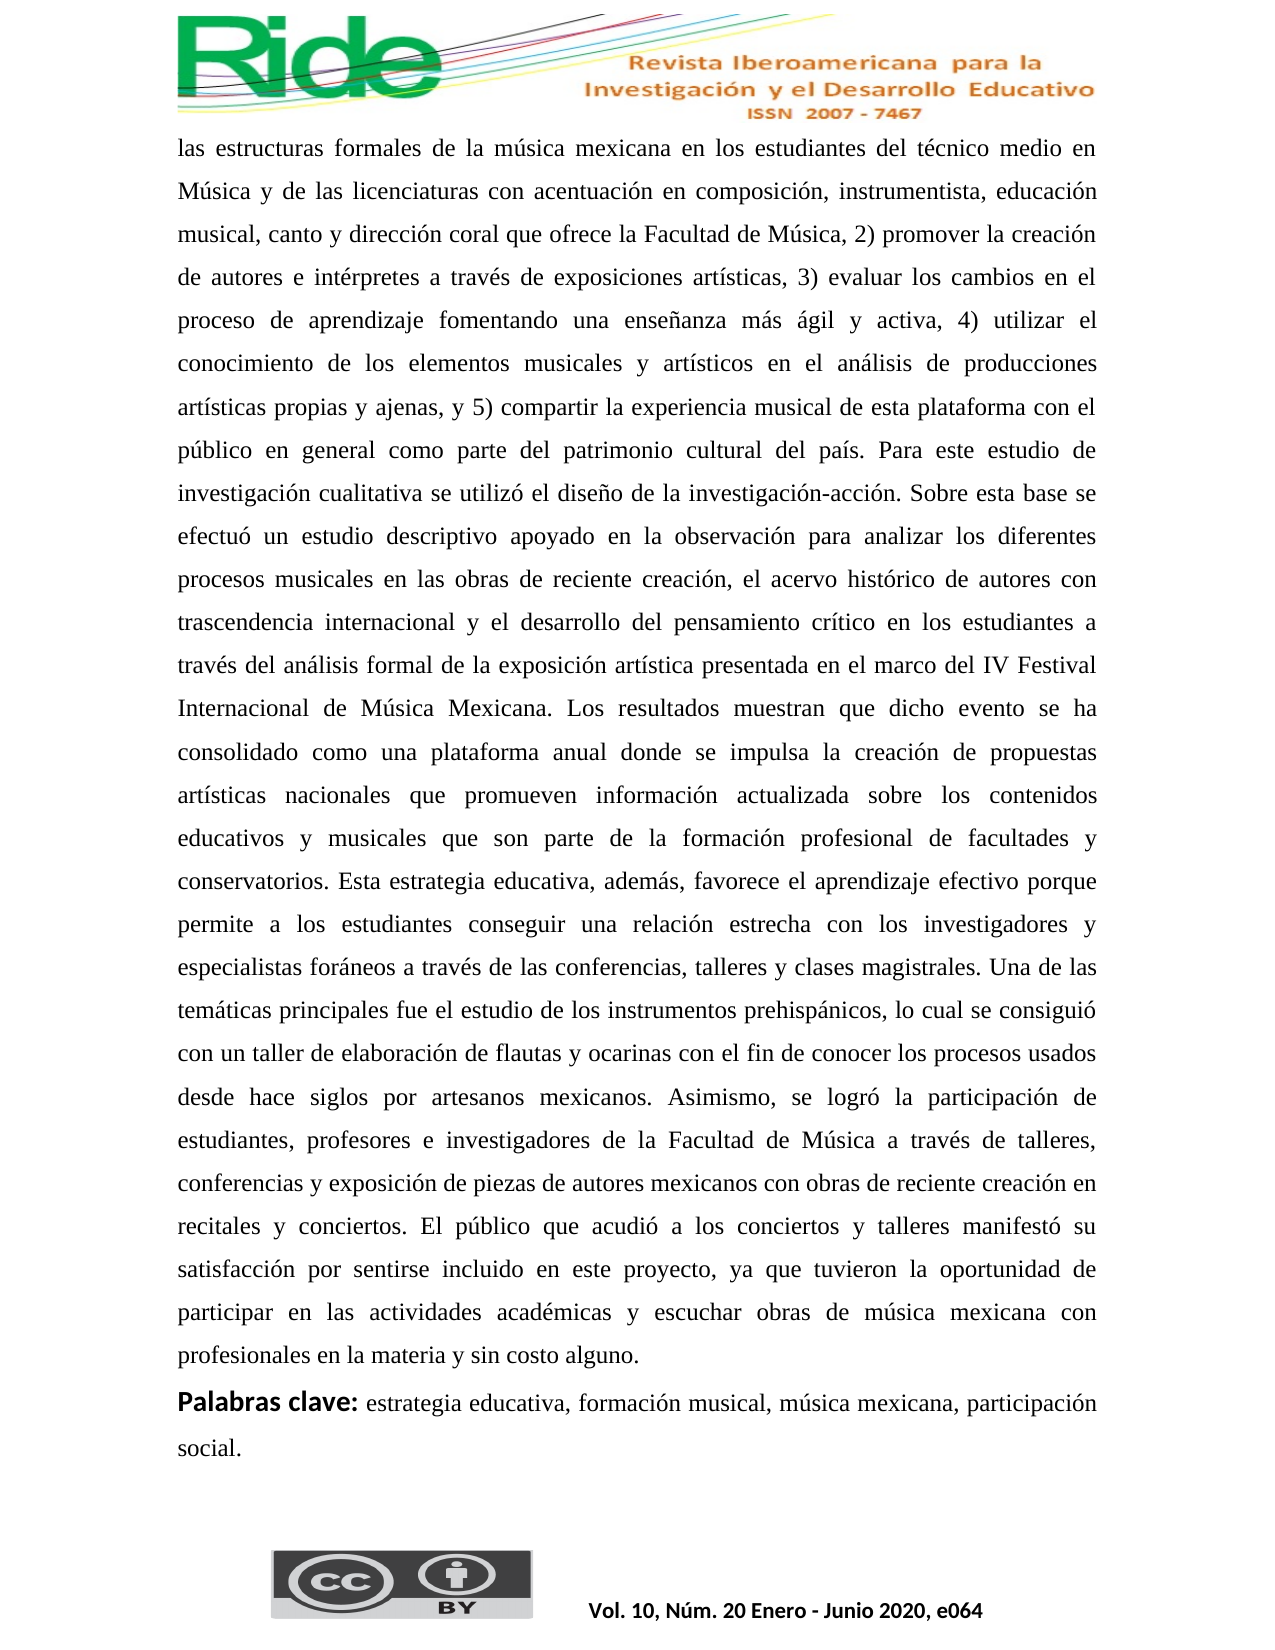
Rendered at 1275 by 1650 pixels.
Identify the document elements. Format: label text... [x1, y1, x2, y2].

text Palabras clave: estrategia educativa, formación musical, música mexicana, participación social. [177, 1383, 1098, 1462]
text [177, 133, 1098, 1369]
picture [270, 1550, 534, 1619]
picture [177, 14, 1098, 123]
